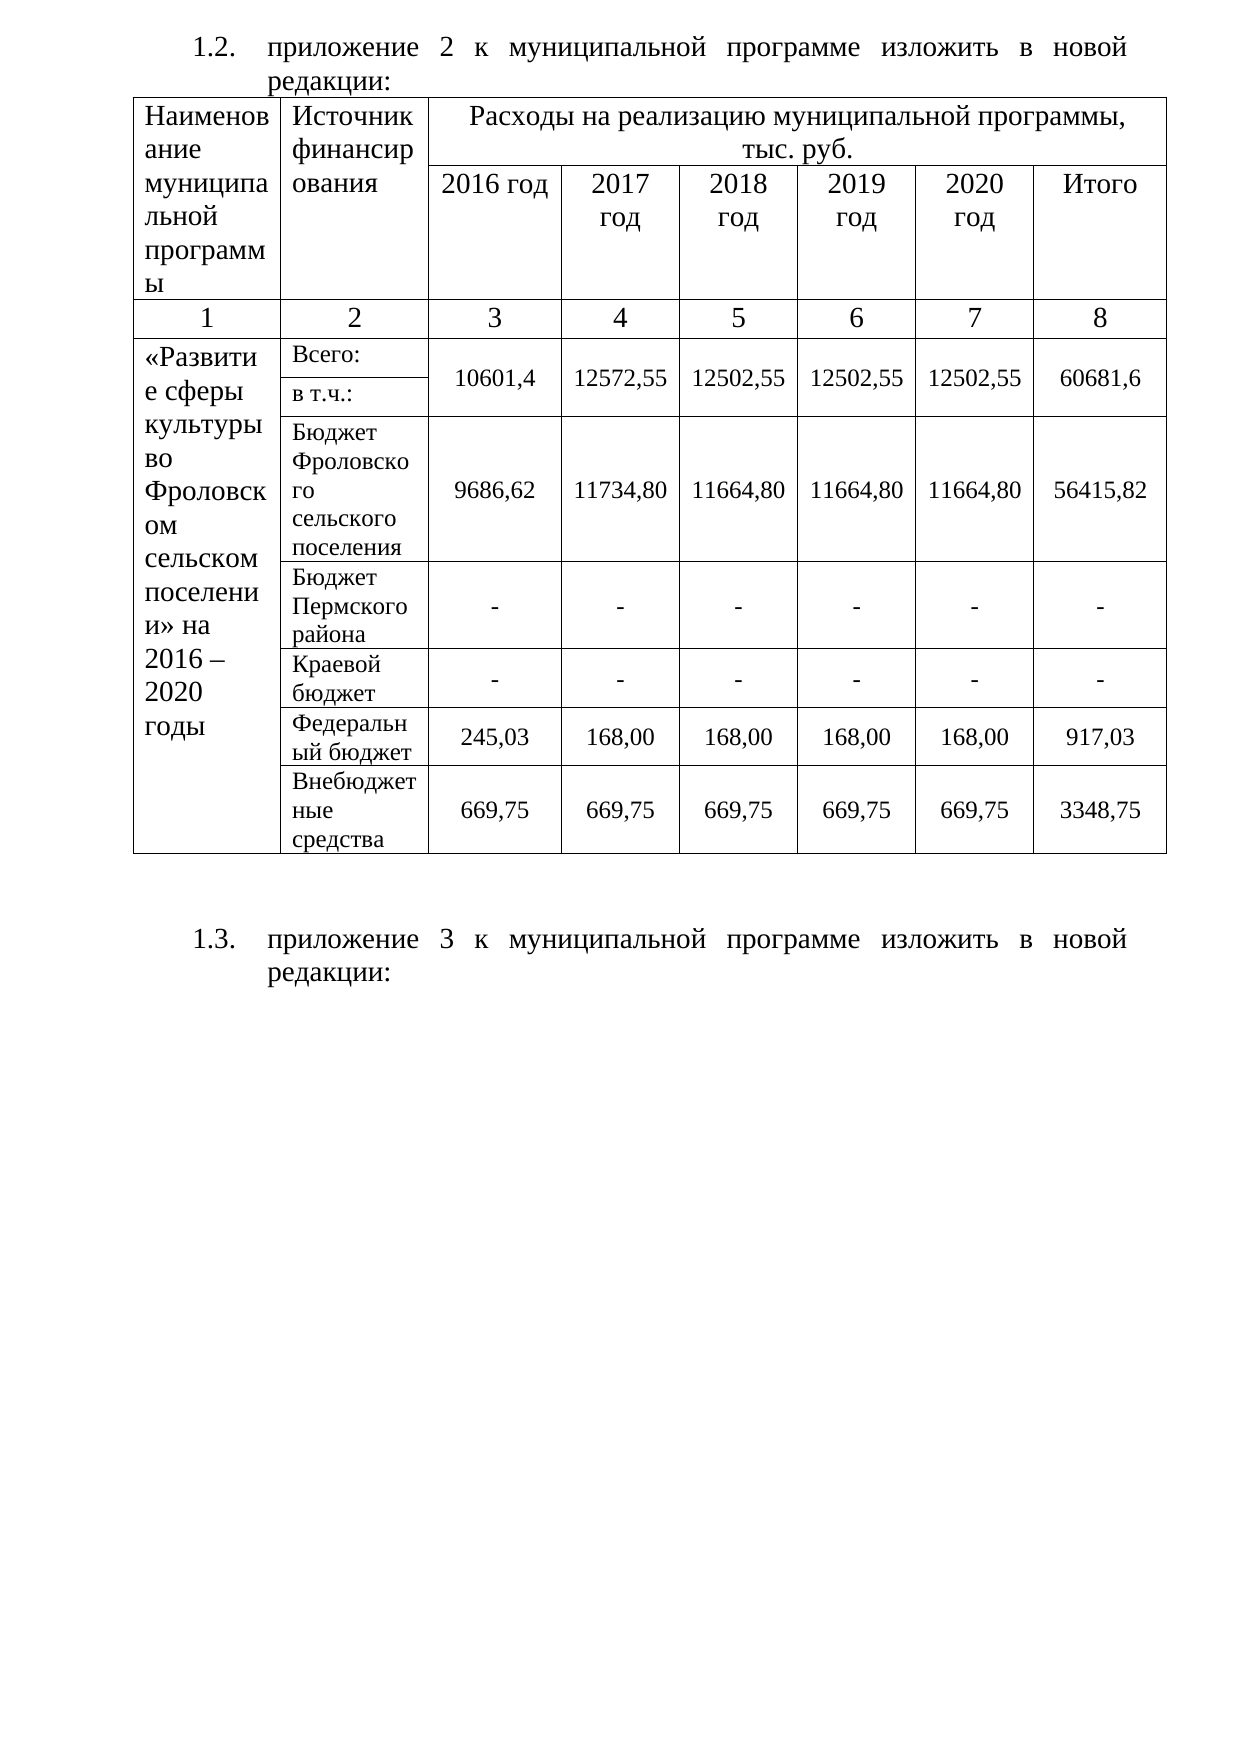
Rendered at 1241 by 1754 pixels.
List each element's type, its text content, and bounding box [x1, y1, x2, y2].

table_cell - [1034, 649, 1166, 707]
table_cell 168,00 [680, 708, 797, 765]
table_cell - [680, 649, 797, 707]
table_cell 2017 год [562, 166, 679, 299]
table_cell 11664,80 [798, 417, 915, 561]
table_cell Бюджет Пермского района [281, 562, 428, 648]
table_cell Всего: [281, 339, 428, 377]
table_cell 168,00 [798, 708, 915, 765]
table_cell - [916, 649, 1033, 707]
table_cell 3 [429, 300, 561, 338]
table_cell 7 [916, 300, 1033, 338]
table_cell - [916, 562, 1033, 648]
table_cell 12572,55 [562, 339, 679, 416]
table_cell 11734,80 [562, 417, 679, 561]
table_cell 4 [562, 300, 679, 338]
table_cell 2 [281, 300, 428, 338]
table_cell 56415,82 [1034, 417, 1166, 561]
table_cell 12502,55 [680, 339, 797, 416]
table_cell - [429, 562, 561, 648]
table_cell 2018 год [680, 166, 797, 299]
table_cell «Развитие сферы культуры во Фроловском сельском поселении» на 2016 – 2020 годы [134, 339, 280, 853]
table_header Наименование муниципальной программы [134, 98, 280, 299]
table_cell 5 [680, 300, 797, 338]
table_cell 3348,75 [1034, 766, 1166, 853]
table_cell 12502,55 [916, 339, 1033, 416]
table_cell в т.ч.: [281, 378, 428, 416]
table_cell 917,03 [1034, 708, 1166, 765]
table_cell 6 [798, 300, 915, 338]
table_header Источник финансирования [281, 98, 428, 299]
table_cell - [1034, 562, 1166, 648]
table_cell Федеральный бюджет [281, 708, 428, 765]
table_cell 669,75 [798, 766, 915, 853]
table_cell 1 [134, 300, 280, 338]
table_cell - [680, 562, 797, 648]
table_cell 669,75 [562, 766, 679, 853]
table_cell - [562, 562, 679, 648]
table_cell - [429, 649, 561, 707]
table_cell Итого [1034, 166, 1166, 299]
table_cell 2020 год [916, 166, 1033, 299]
table_cell - [798, 649, 915, 707]
table_cell 168,00 [916, 708, 1033, 765]
table_cell 669,75 [680, 766, 797, 853]
table_cell Внебюджетные средства [281, 766, 428, 853]
table_cell 168,00 [562, 708, 679, 765]
table_cell - [798, 562, 915, 648]
table_header Расходы на реализацию муниципальной программы, тыс. руб. [429, 98, 1166, 165]
table_cell 10601,4 [429, 339, 561, 416]
table_cell 60681,6 [1034, 339, 1166, 416]
list приложение 3 к муниципальной программе изложить в новой редакции: [192, 921, 1128, 988]
table_cell 2019 год [798, 166, 915, 299]
table_cell 12502,55 [798, 339, 915, 416]
table_cell 669,75 [916, 766, 1033, 853]
list приложение 2 к муниципальной программе изложить в новой редакции: [192, 29, 1128, 97]
table_cell 11664,80 [680, 417, 797, 561]
table_cell 669,75 [429, 766, 561, 853]
table_cell Краевой бюджет [281, 649, 428, 707]
table_cell 2016 год [429, 166, 561, 299]
table_cell - [562, 649, 679, 707]
table_cell 9686,62 [429, 417, 561, 561]
table_cell 11664,80 [916, 417, 1033, 561]
table_cell 8 [1034, 300, 1166, 338]
table_cell Бюджет Фроловского сельского поселения [281, 417, 428, 561]
table_cell 245,03 [429, 708, 561, 765]
